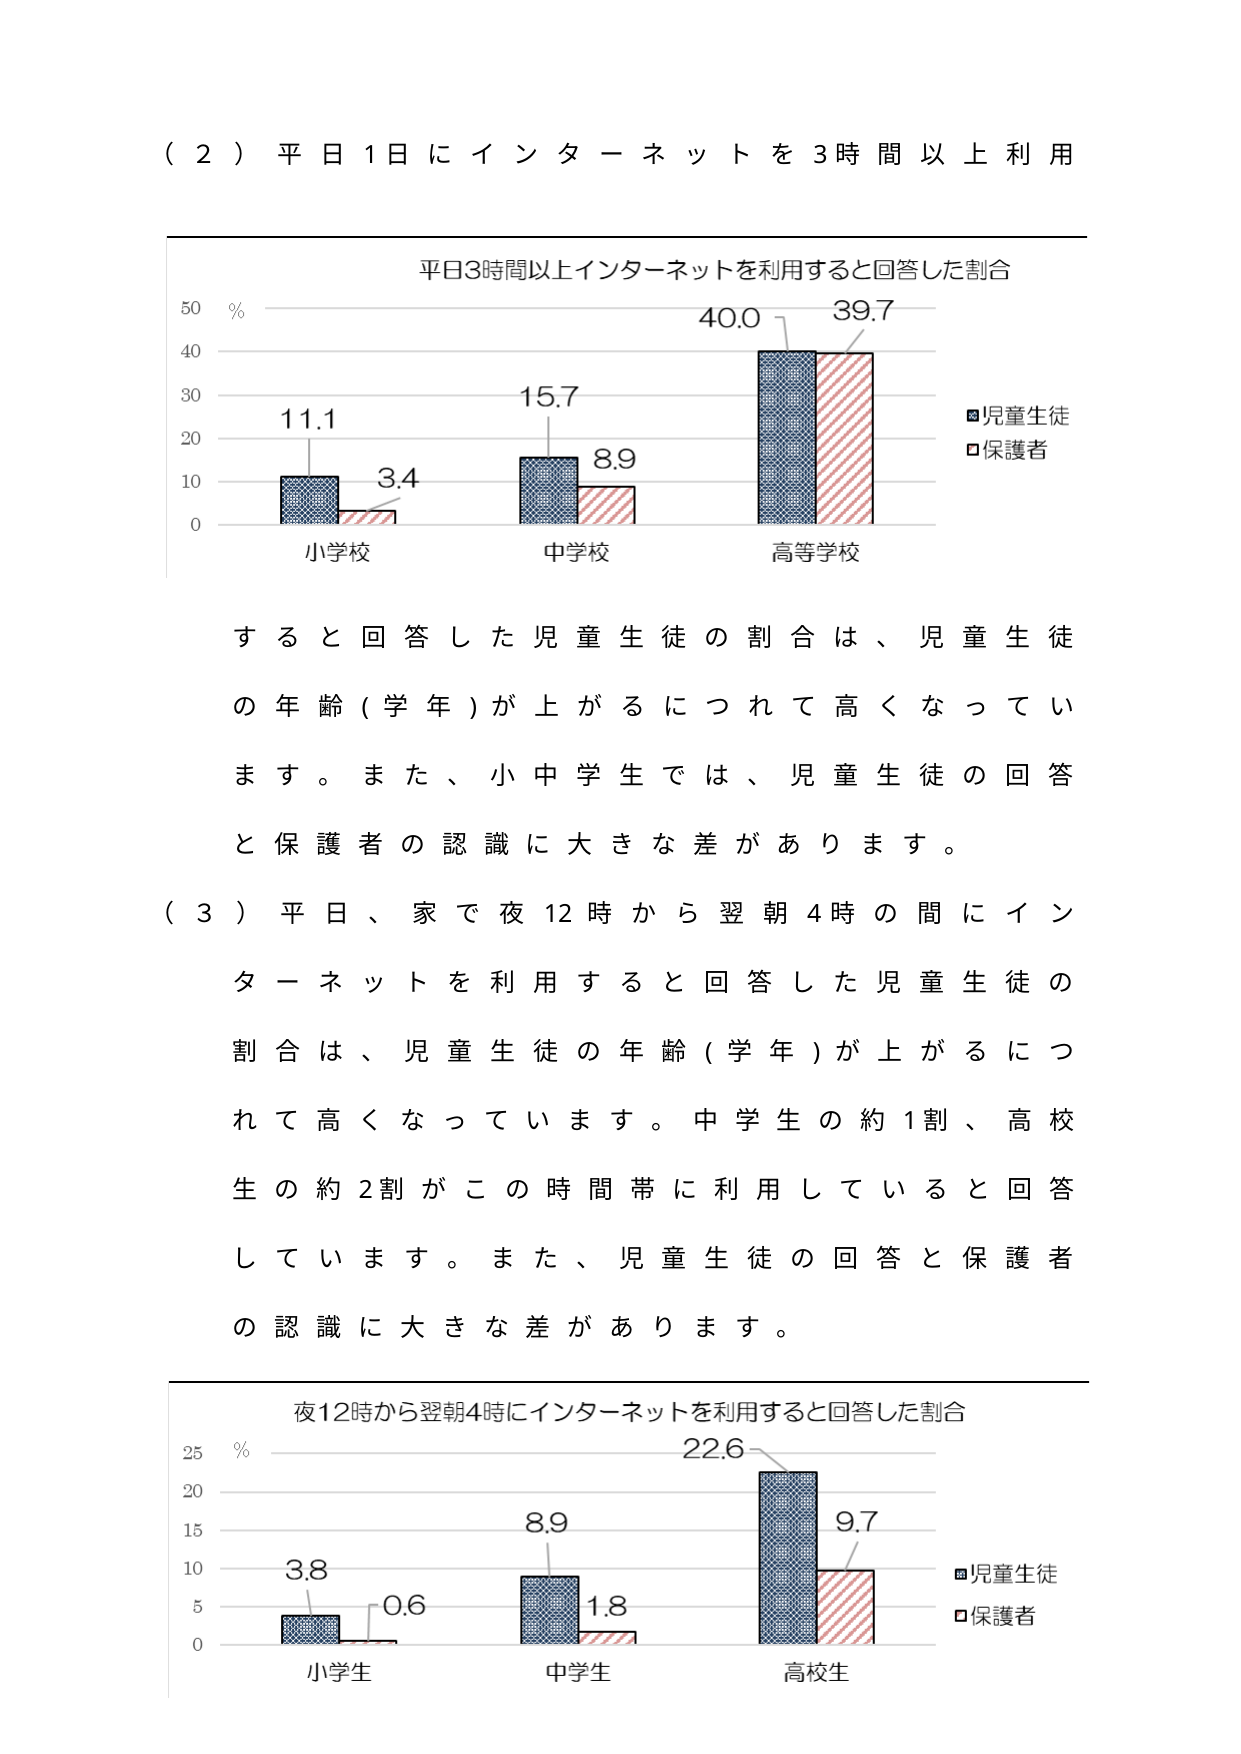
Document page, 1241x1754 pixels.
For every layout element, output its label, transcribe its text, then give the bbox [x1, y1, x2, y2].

text （３）平日、家で夜12時から翌朝4時の間にインターネットを利用すると回答した児童生徒の割合は、児童生徒の年齢(学年)が上がるにつれて高くなっています。中学生の約1割、高校生の約2割がこの時間帯に利用していると回答しています。また、児童生徒の回答と保護者の認識に大きな差があります。 [149, 877, 1091, 1360]
picture [165, 236, 1087, 577]
picture [167, 1381, 1088, 1697]
